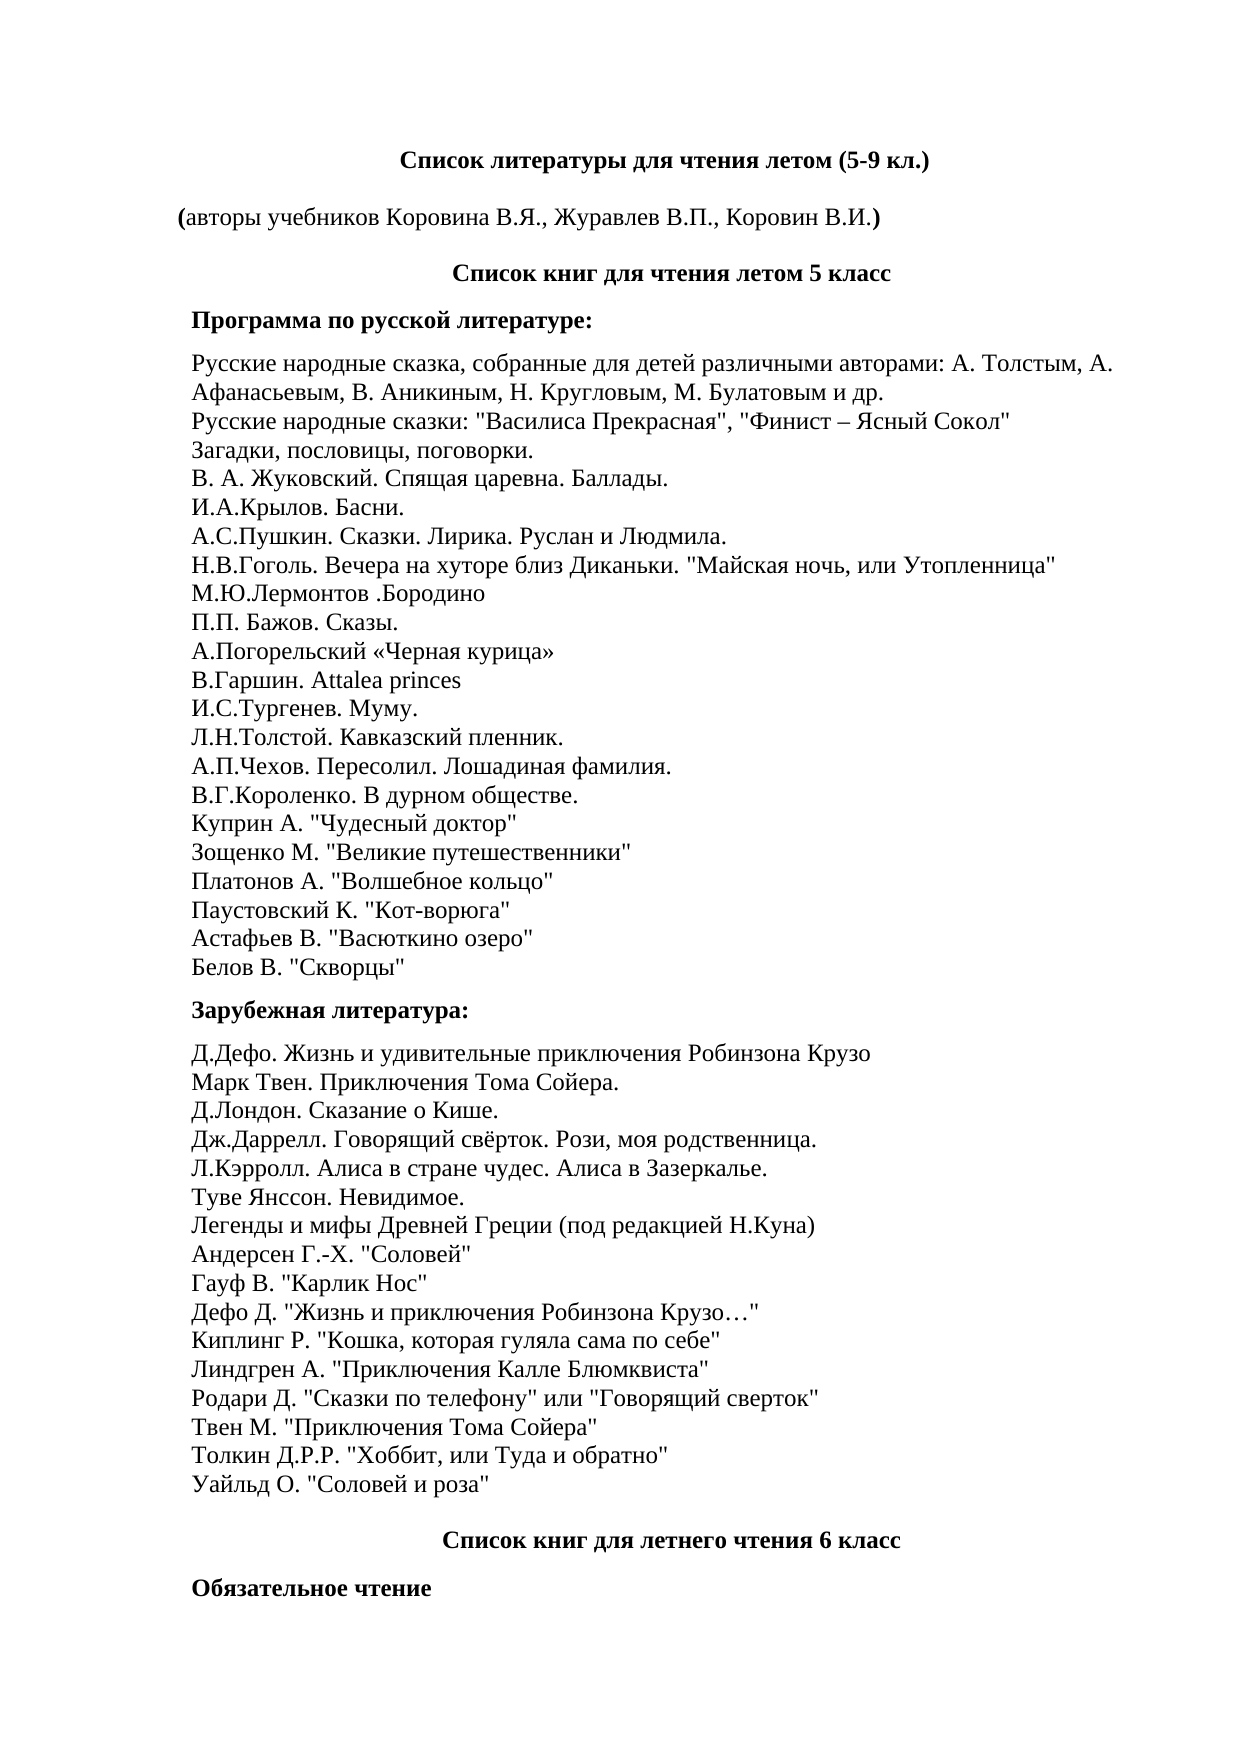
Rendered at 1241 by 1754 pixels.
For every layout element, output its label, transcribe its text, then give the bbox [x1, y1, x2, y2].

text Обязательное чтение [191, 1573, 1152, 1602]
text Зарубежная литература: [191, 995, 1152, 1024]
text Список книг для летнего чтения 6 класс [191, 1517, 1152, 1554]
text Д.Дефо. Жизнь и удивительные приключения Робинзона Крузо Марк Твен. Приключения Тома Сойера. Д.Лондон. Сказание о Кише. Дж.Даррелл. Говорящий свёрток. Рози, моя родственница. Л.Кэрролл. Алиса в стране чудес. Алиса в Зазеркалье. Туве Янссон. Невидимое. Легенды и мифы Древней Греции (под редакцией Н.Куна) Андерсен Г.-Х. "Соловей" Гауф В. "Карлик Нос" Дефо Д. "Жизнь и приключения Робинзона Крузо…" Киплинг Р. "Кошка, которая гуляла сама по себе" Линдгрен А. "Приключения Калле Блюмквиста" Родари Д. "Сказки по телефону" или "Говорящий сверток" Твен М. "Приключения Тома Сойера" Толкин Д.Р.Р. "Хоббит, или Туда и обратно" Уайльд О. "Соловей и роза" [191, 1038, 1152, 1498]
text Список книг для чтения летом 5 класс [191, 249, 1152, 287]
text Русские народные сказка, собранные для детей различными авторами: А. Толстым, А. Афанасьевым, В. Аникиным, Н. Кругловым, М. Булатовым и др. Русские народные сказки: "Василиса Прекрасная", "Финист – Ясный Сокол" Загадки, пословицы, поговорки. В. А. Жуковский. Спящая царевна. Баллады. И.А.Крылов. Басни. А.С.Пушкин. Сказки. Лирика. Руслан и Людмила. Н.В.Гоголь. Вечера на хуторе близ Диканьки. "Майская ночь, или Утопленница" М.Ю.Лермонтов .Бородино П.П. Бажов. Сказы. А.Погорельский «Черная курица» В.Гаршин. Attalea princes И.С.Тургенев. Муму. Л.Н.Толстой. Кавказский пленник. А.П.Чехов. Пересолил. Лошадиная фамилия. В.Г.Короленко. В дурном обществе. Куприн А. "Чудесный доктор" Зощенко М. "Великие путешественники" Платонов А. "Волшебное кольцо" Паустовский К. "Кот-ворюга" Астафьев В. "Васюткино озеро" Белов В. "Скворцы" [191, 348, 1152, 981]
text Список литературы для чтения летом (5-9 кл.) [177, 137, 1152, 174]
text Программа по русской литературе: [191, 306, 1152, 334]
text (авторы учебников Коровина В.Я., Журавлев В.П., Коровин В.И.) [177, 193, 1152, 231]
